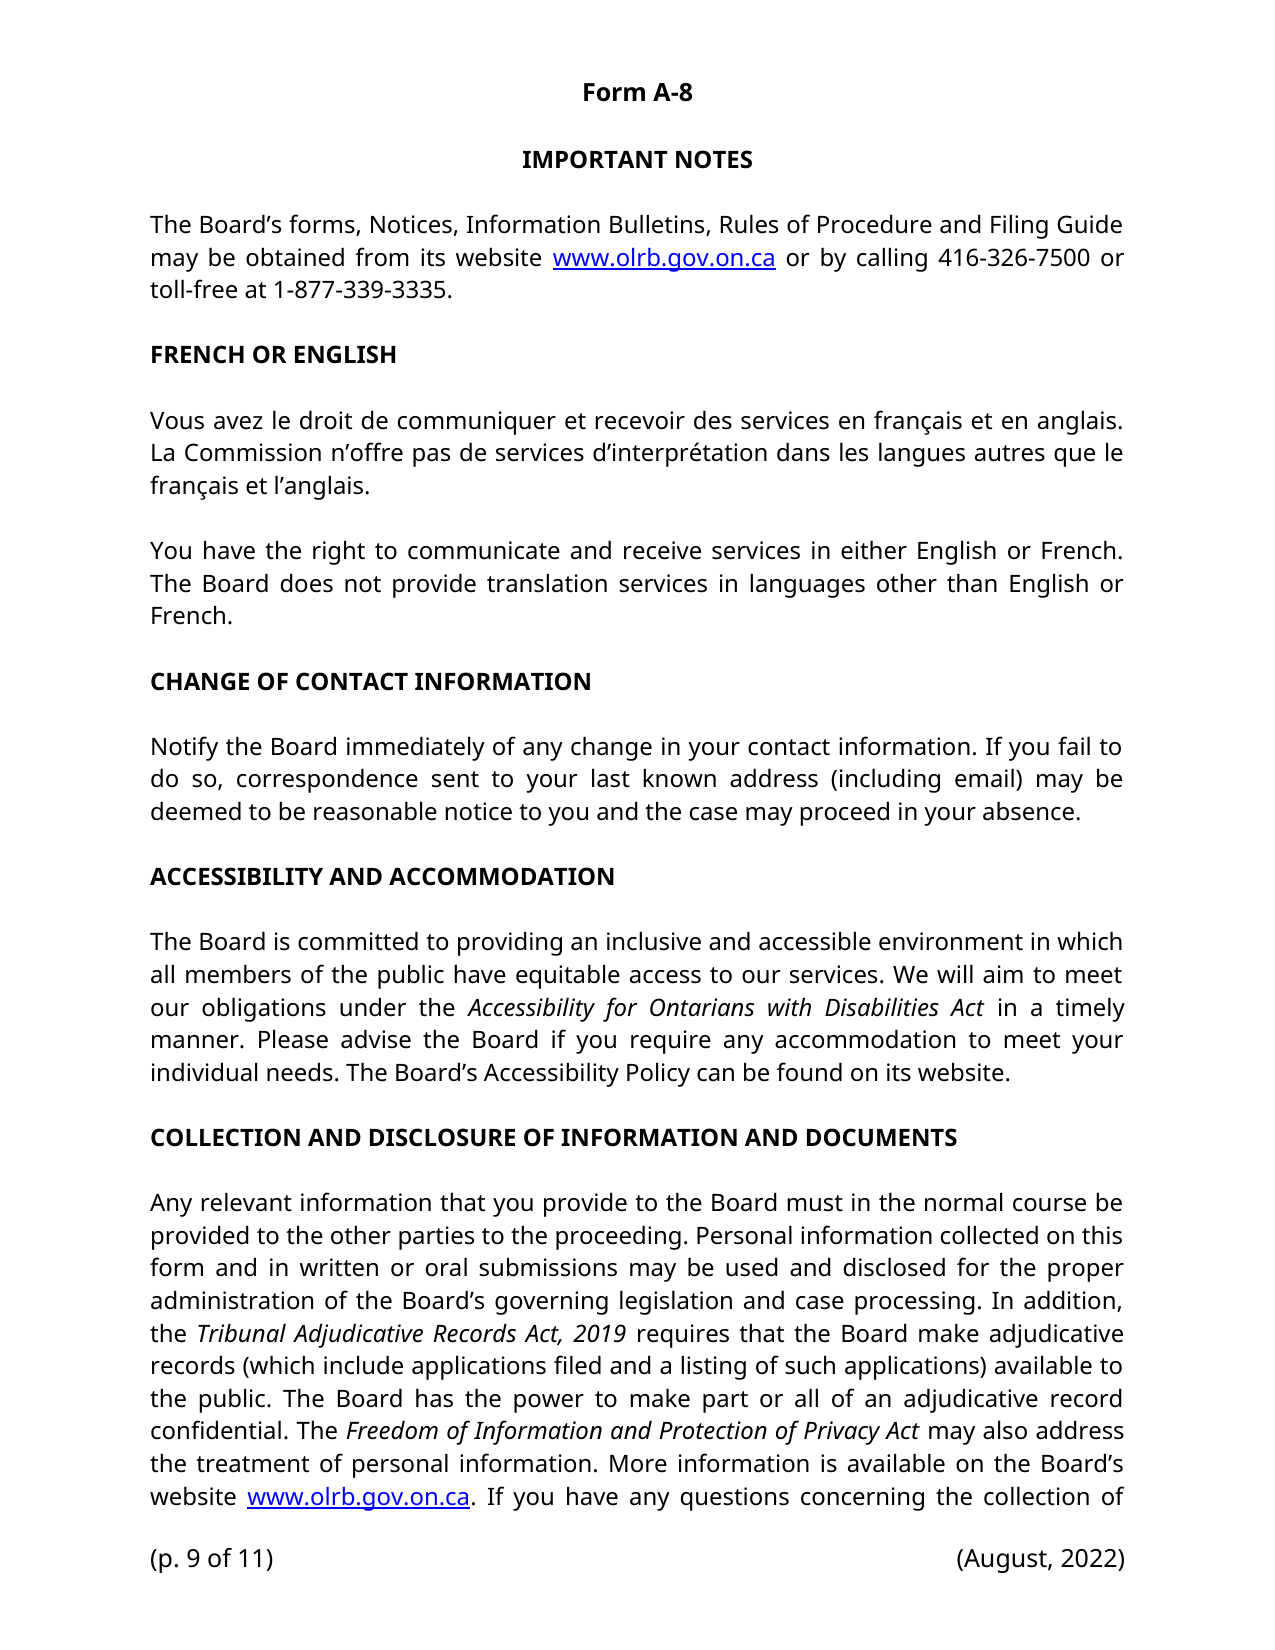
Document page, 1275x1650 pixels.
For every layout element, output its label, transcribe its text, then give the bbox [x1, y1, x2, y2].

text You have the right to communicate and receive services in either English or French. The Board does not provide translation services in languages other than English or French. [150, 534, 1125, 632]
text COLLECTION AND DISCLOSURE OF INFORMATION AND DOCUMENTS [150, 1121, 1125, 1153]
text The Board is committed to providing an inclusive and accessible environment in which all members of the public have equitable access to our services. We will aim to meet our obligations under the Accessibility for Ontarians with Disabilities Act in a timely manner. Please advise the Board if you require any accommodation to meet your individual needs. The Board’s Accessibility Policy can be found on its website. [150, 925, 1125, 1088]
text FRENCH OR ENGLISH [150, 338, 1125, 371]
text ACCESSIBILITY AND ACCOMMODATION [150, 860, 1125, 892]
text Notify the Board immediately of any change in your contact information. If you fail to do so, correspondence sent to your last known address (including email) may be deemed to be reasonable notice to you and the case may proceed in your absence. [150, 729, 1125, 827]
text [150, 1186, 1125, 1512]
text IMPORTANT NOTES [150, 143, 1125, 175]
text Vous avez le droit de communiquer et recevoir des services en français et en anglais. La Commission n’offre pas de services d’interprétation dans les langues autres que le français et l’anglais. [150, 403, 1125, 501]
text CHANGE OF CONTACT INFORMATION [150, 664, 1125, 697]
text The Board’s forms, Notices, Information Bulletins, Rules of Procedure and Filing Guide may be obtained from its website www.olrb.gov.on.ca or by calling 416-326-7500 or toll-free at 1-877-339-3335. [150, 208, 1125, 306]
